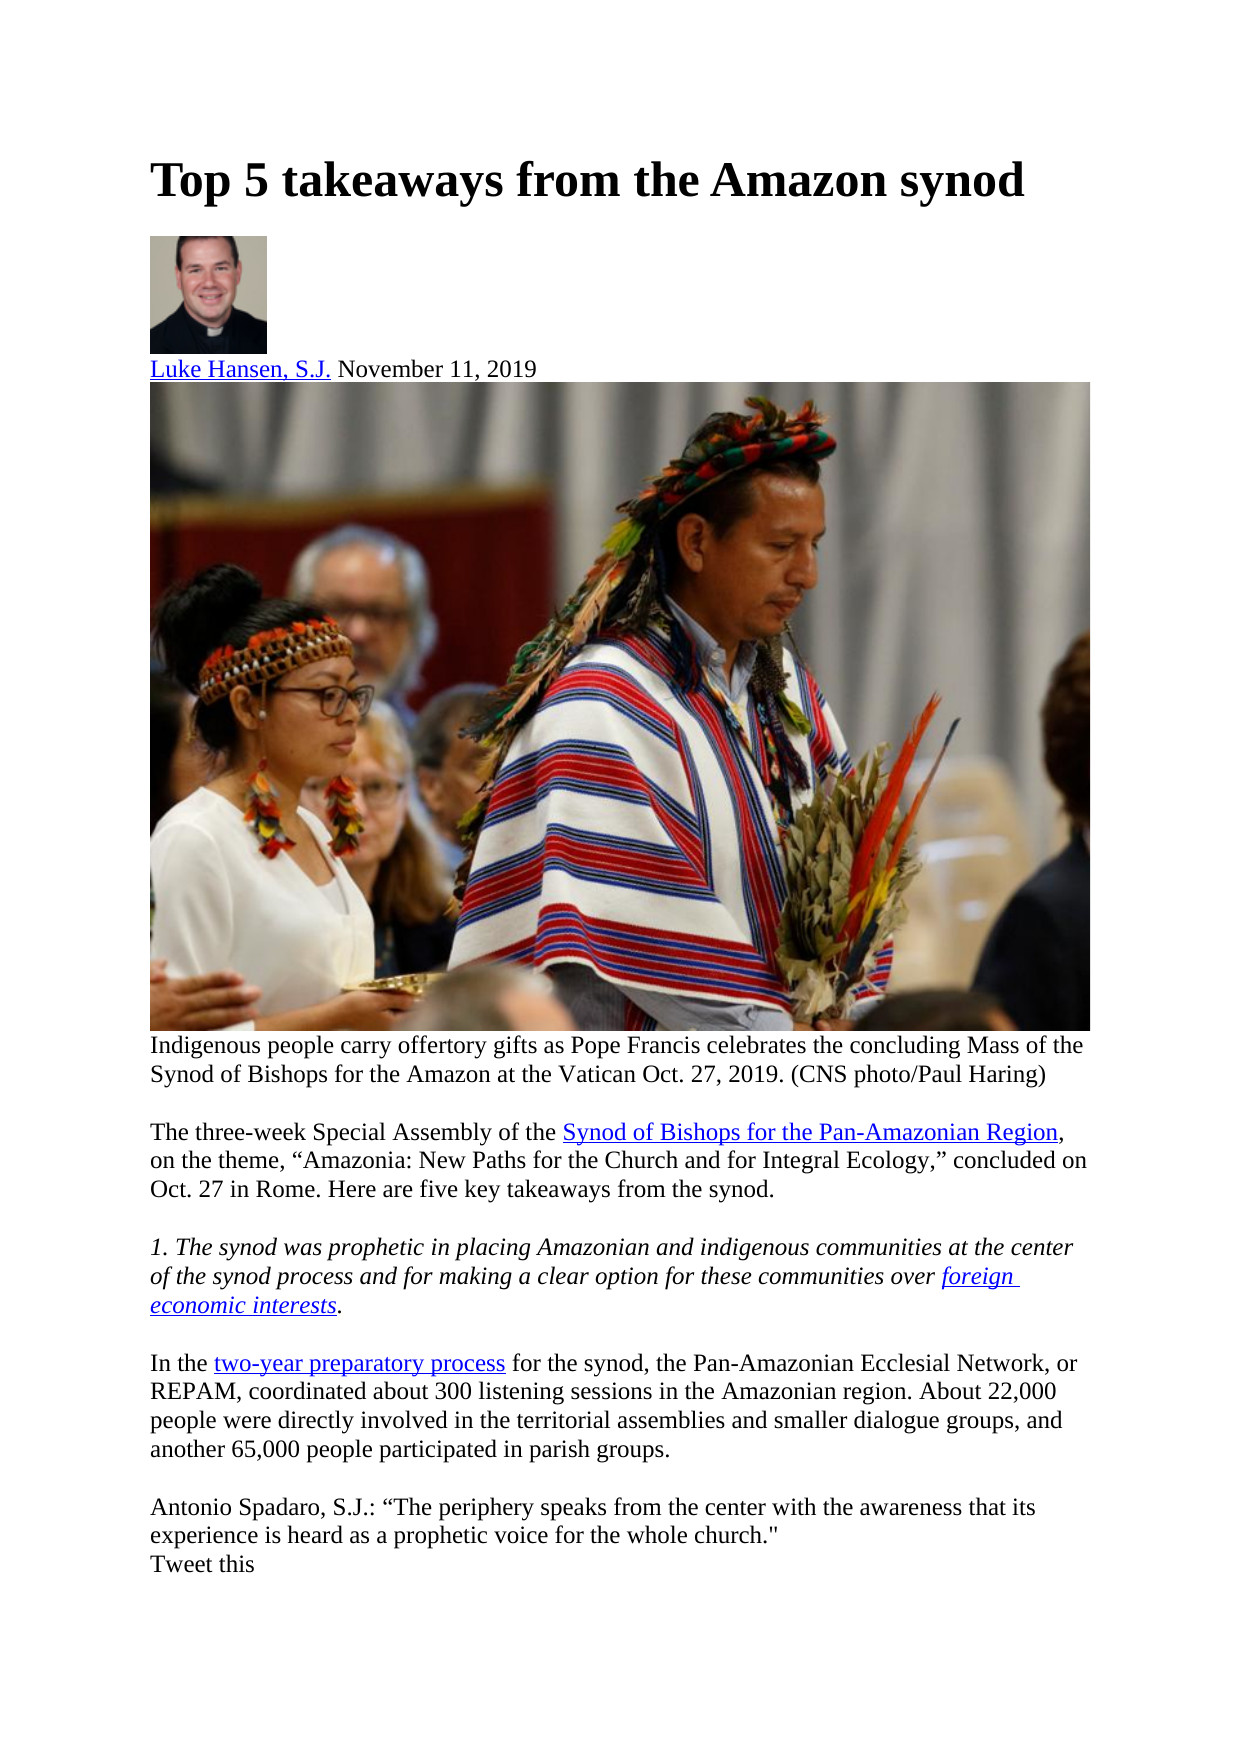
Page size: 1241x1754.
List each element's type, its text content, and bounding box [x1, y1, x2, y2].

picture [150, 382, 1091, 1031]
text In the two-year preparatory process for the synod, the Pan-Amazonian Ecclesial Network, or REPAM, coordinated about 300 listening sessions in the Amazonian region. About 22,000 people were directly involved in the territorial assemblies and smaller dialogue groups, and another 65,000 people participated in parish groups. [150, 1348, 1090, 1463]
text Top 5 takeaways from the Amazon synod [150, 150, 1090, 207]
text Indigenous people carry offertory gifts as Pope Francis celebrates the concluding Mass of the Synod of Bishops for the Amazon at the Vatican Oct. 27, 2019. (CNS photo/Paul Haring) [150, 1031, 1090, 1088]
text Antonio Spadaro, S.J.: “The periphery speaks from the center with the awareness that its experience is heard as a prophetic voice for the whole church." [150, 1492, 1090, 1549]
text Luke Hansen, S.J. November 11, 2019 [150, 354, 1090, 382]
picture [150, 236, 267, 354]
text Tweet this [150, 1549, 1090, 1578]
text 1. The synod was prophetic in placing Amazonian and indigenous communities at the center of the synod process and for making a clear option for these communities over foreign economic interests. [150, 1232, 1090, 1318]
text The three-week Special Assembly of the Synod of Bishops for the Pan-Amazonian Region, on the theme, “Amazonia: New Paths for the Church and for Integral Ecology,” concluded on Oct. 27 in Rome. Here are five key takeaways from the synod. [150, 1117, 1090, 1203]
